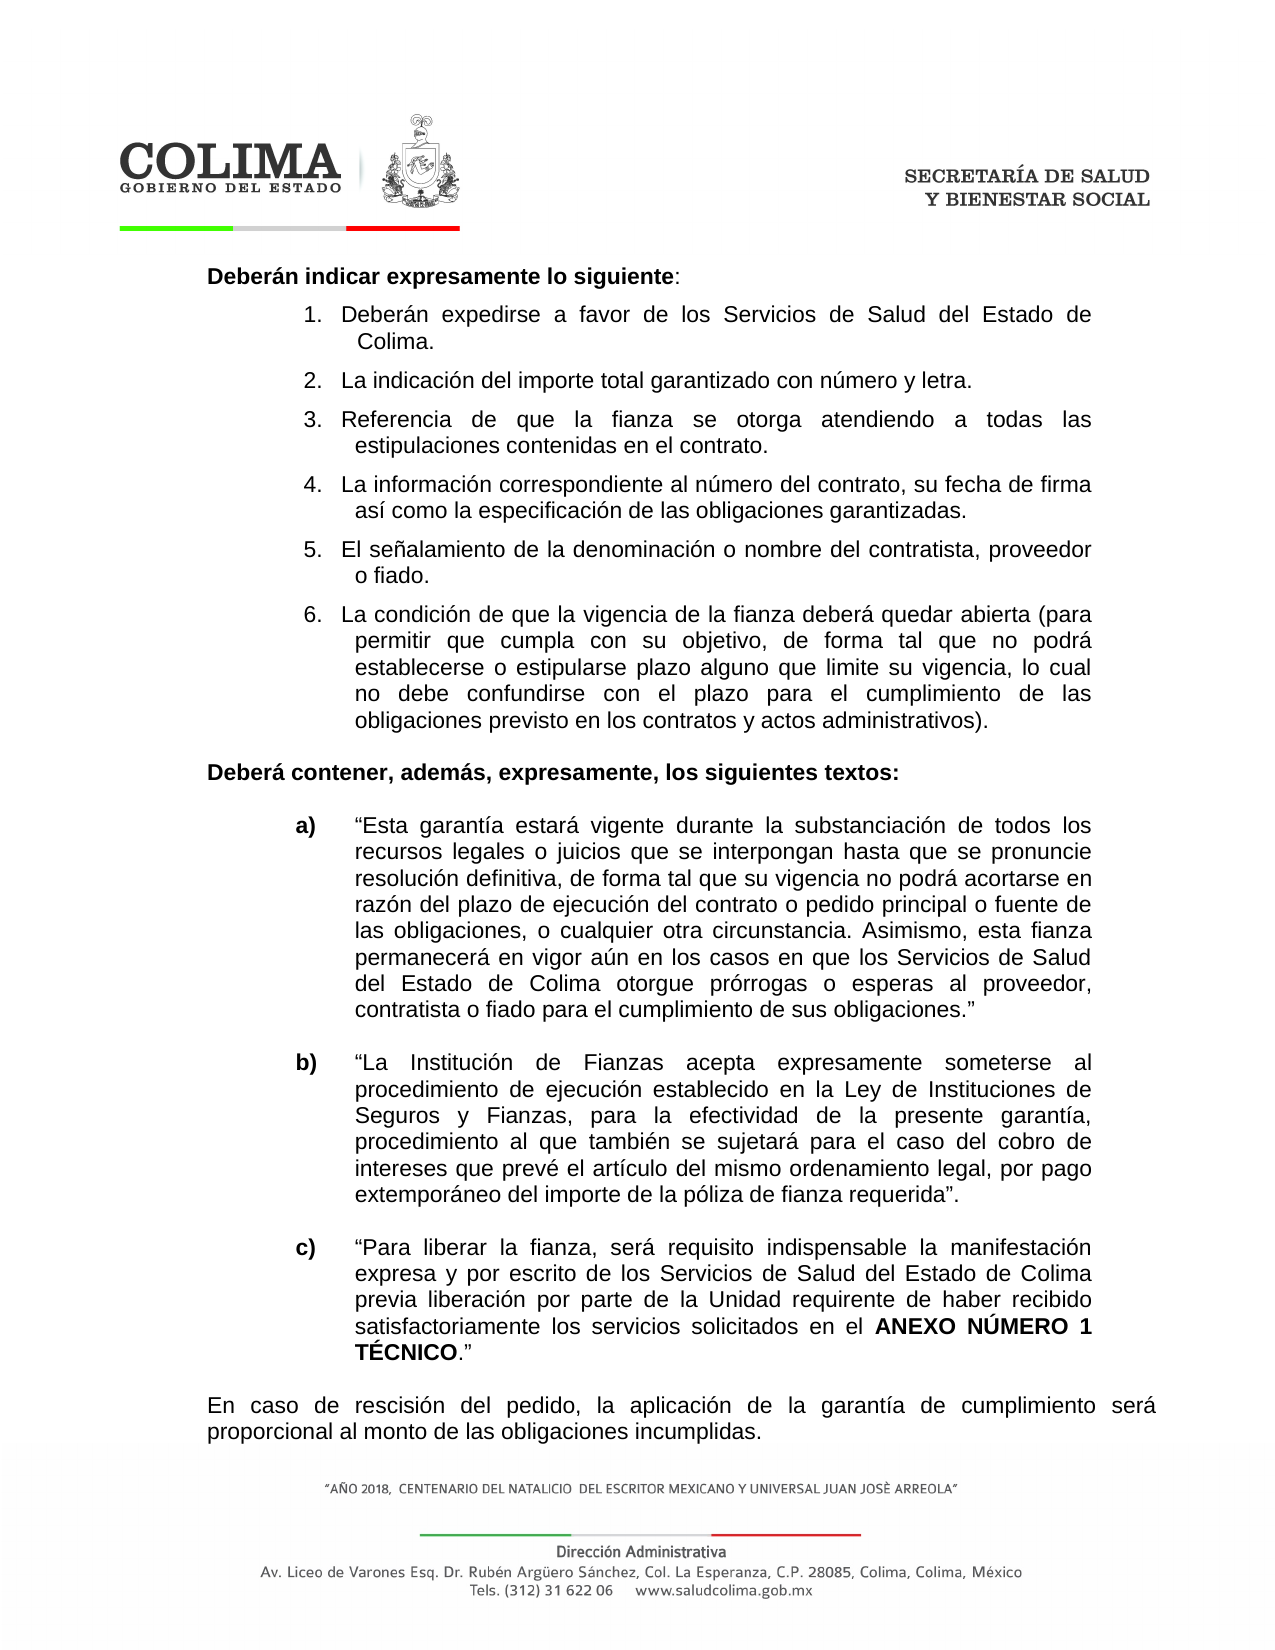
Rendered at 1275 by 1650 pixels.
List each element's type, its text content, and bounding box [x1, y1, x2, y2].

list El señalamiento de la denominación o nombre del contratista, proveedor o fiado. [303, 536, 1092, 589]
list La condición de que la vigencia de la fianza deberá quedar abierta (para permitir que cumpla con su objetivo, de forma tal que no podrá establecerse o estipularse plazo alguno que limite su vigencia, lo cual no debe confundirse con el plazo para el cumplimiento de las obligaciones previsto en los contratos y actos administrativos). [303, 601, 1092, 733]
text Deberán indicar expresamente lo siguiente: [207, 263, 1157, 289]
list La información correspondiente al número del contrato, su fecha de firma así como la especificación de las obligaciones garantizadas. [303, 471, 1092, 523]
list “Para liberar la fianza, será requisito indispensable la manifestación expresa y por escrito de los Servicios de Salud del Estado de Colima previa liberación por parte de la Unidad requirente de haber recibido satisfactoriamente los servicios solicitados en el ANEXO NÚMERO 1 TÉCNICO.” [295, 1234, 1092, 1365]
list La indicación del importe total garantizado con número y letra. [303, 367, 1092, 393]
picture [1, 1443, 1275, 1650]
text En caso de rescisión del pedido, la aplicación de la garantía de cumplimiento será proporcional al monto de las obligaciones incumplidas. [207, 1392, 1157, 1444]
text Deberá contener, además, expresamente, los siguientes textos: [207, 759, 1157, 786]
list “Esta garantía estará vigente durante la substanciación de todos los recursos legales o juicios que se interpongan hasta que se pronuncie resolución definitiva, de forma tal que su vigencia no podrá acortarse en razón del plazo de ejecución del contrato o pedido principal o fuente de las obligaciones, o cualquier otra circunstancia. Asimismo, esta fianza permanecerá en vigor aún en los casos en que los Servicios de Salud del Estado de Colima otorgue prórrogas o esperas al proveedor, contratista o fiado para el cumplimiento de sus obligaciones.” [295, 812, 1092, 1023]
picture [3, 29, 1267, 255]
list Referencia de que la fianza se otorga atendiendo a todas las estipulaciones contenidas en el contrato. [303, 406, 1092, 458]
list “La Institución de Fianzas acepta expresamente someterse al procedimiento de ejecución establecido en la Ley de Instituciones de Seguros y Fianzas, para la efectividad de la presente garantía, procedimiento al que también se sujetará para el caso del cobro de intereses que prevé el artículo del mismo ordenamiento legal, por pago extemporáneo del importe de la póliza de fianza requerida”. [295, 1049, 1092, 1207]
list Deberán expedirse a favor de los Servicios de Salud del Estado de Colima. [303, 301, 1092, 354]
